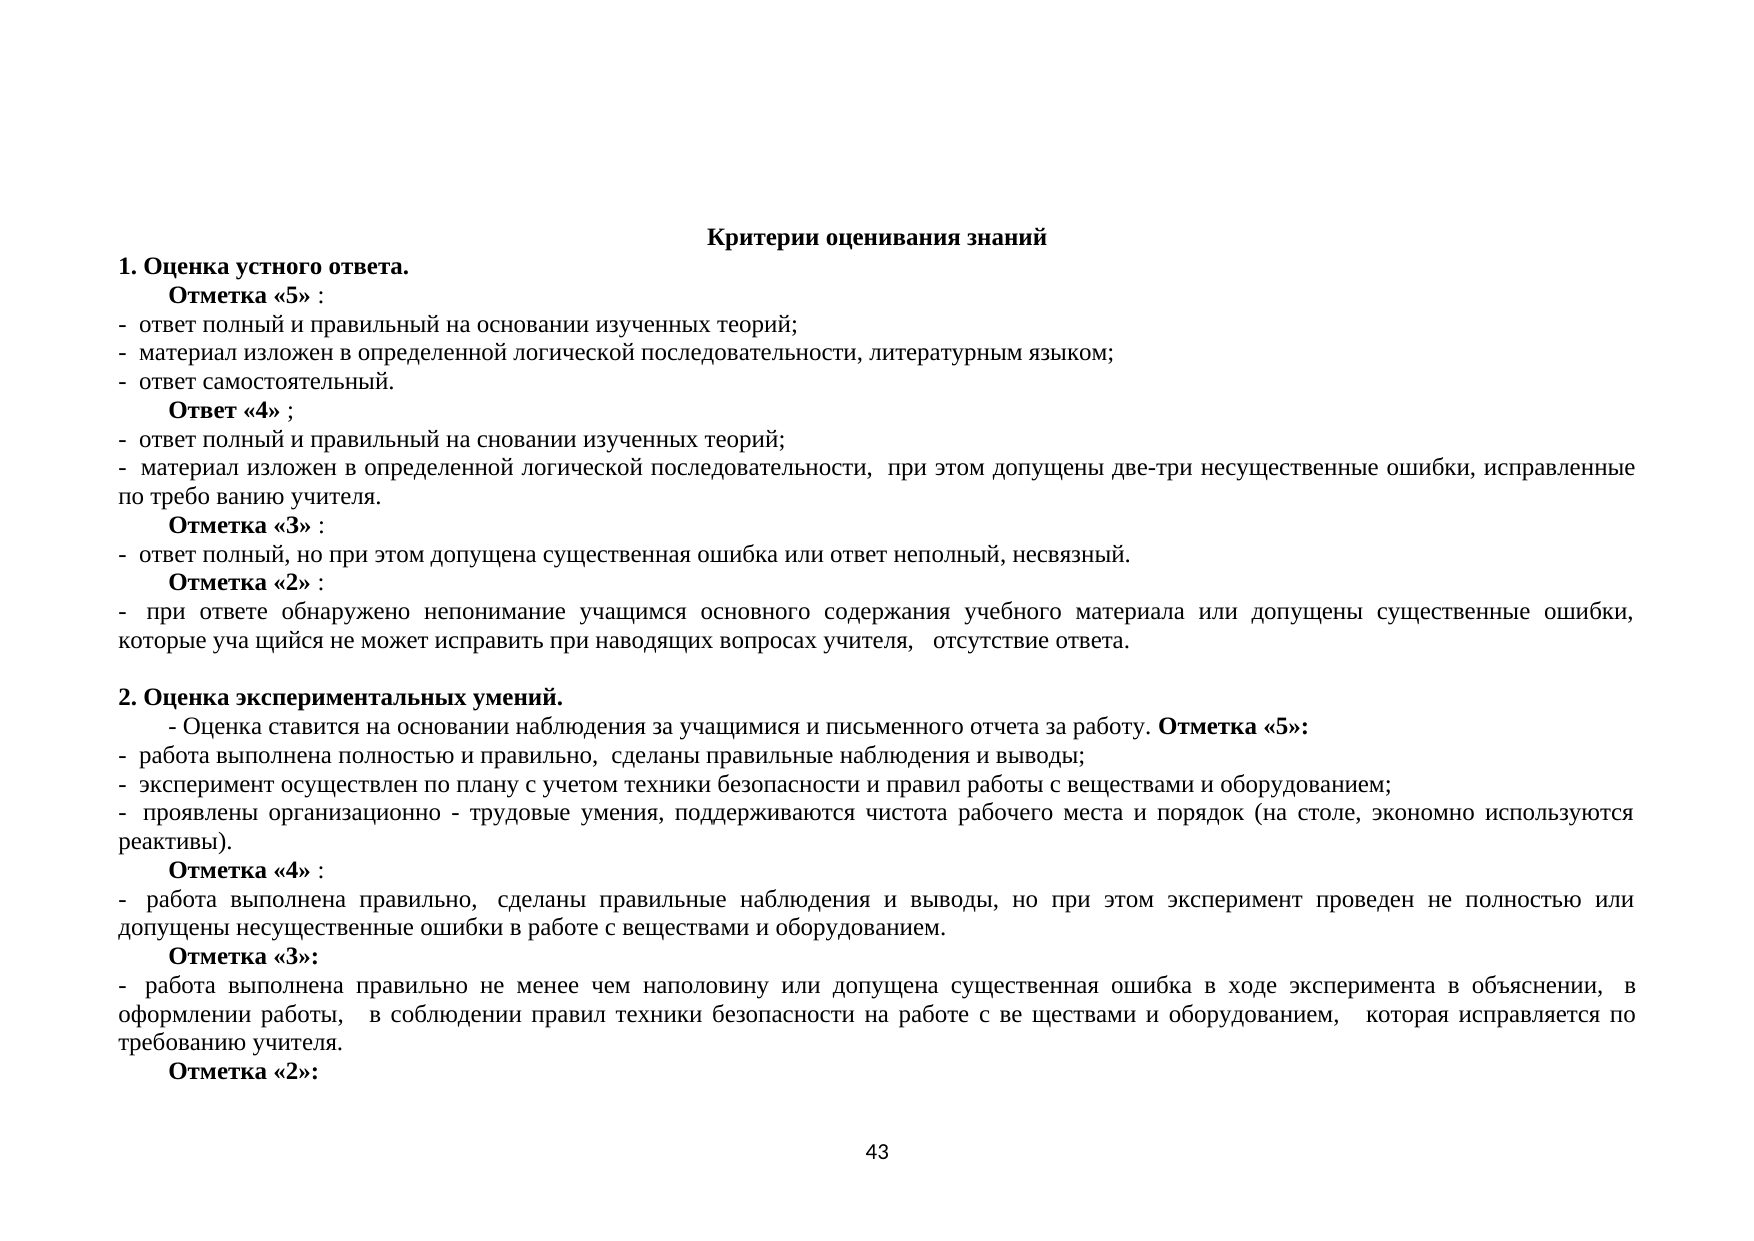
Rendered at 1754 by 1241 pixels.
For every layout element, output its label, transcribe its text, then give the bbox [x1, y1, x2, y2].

text 2. Оценка экспериментальных умений. [118, 682, 1636, 711]
text - материал изложен в определенной логической последовательности, при этом допущены две-три несущественные ошибки, исправленные по требо ванию учителя. [118, 452, 1636, 510]
text Критерии оценивания знаний [118, 222, 1636, 251]
text - ответ полный и правильный на основании изученных теорий; [118, 309, 1636, 337]
text - ответ полный и правильный на сновании изученных теорий; [118, 424, 1636, 452]
text - ответ полный, но при этом допущена существенная ошибка или ответ неполный, несвязный. [118, 539, 1636, 567]
text - ответ самостоятельный. [118, 366, 1636, 395]
text Ответ «4» ; [118, 395, 1636, 424]
text Отметка «2» : [118, 567, 1636, 596]
text - работа выполнена полностью и правильно, сделаны правильные наблюдения и выводы; [118, 740, 1636, 769]
text Отметка «2»: [118, 1056, 1636, 1085]
text Отметка «5» : [118, 280, 1636, 309]
text Отметка «4» : [118, 855, 1636, 884]
text - проявлены организационно - трудовые умения, поддерживаются чистота рабочего места и порядок (на столе, экономно используются реактивы). [118, 797, 1636, 855]
text - работа выполнена правильно, сделаны правильные наблюдения и выводы, но при этом эксперимент проведен не полностью или допущены несущественные ошибки в работе с веществами и оборудованием. [118, 884, 1636, 941]
text - материал изложен в определенной логической последовательности, литературным языком; [118, 337, 1636, 366]
text - работа выполнена правильно не менее чем наполовину или допущена существенная ошибка в ходе эксперимента в объяснении, в оформлении работы, в соблюдении правил техники безопасности на работе с ве ществами и оборудованием, которая исправляется по требованию учителя. [118, 970, 1636, 1056]
text Отметка «З» : [118, 510, 1636, 539]
text - при ответе обнаружено непонимание учащимся основного содержания учебного материала или допущены существенные ошибки, которые уча щийся не может исправить при наводящих вопросах учителя, отсутствие ответа. [118, 596, 1636, 654]
text - Оценка ставится на основании наблюдения за учащимися и письменного отчета за работу. Отметка «5»: [118, 711, 1636, 740]
text Отметка «3»: [118, 941, 1636, 970]
text 1. Оценка устного ответа. [118, 251, 1636, 280]
text - эксперимент осуществлен по плану с учетом техники безопасности и правил работы с веществами и оборудованием; [118, 769, 1636, 797]
